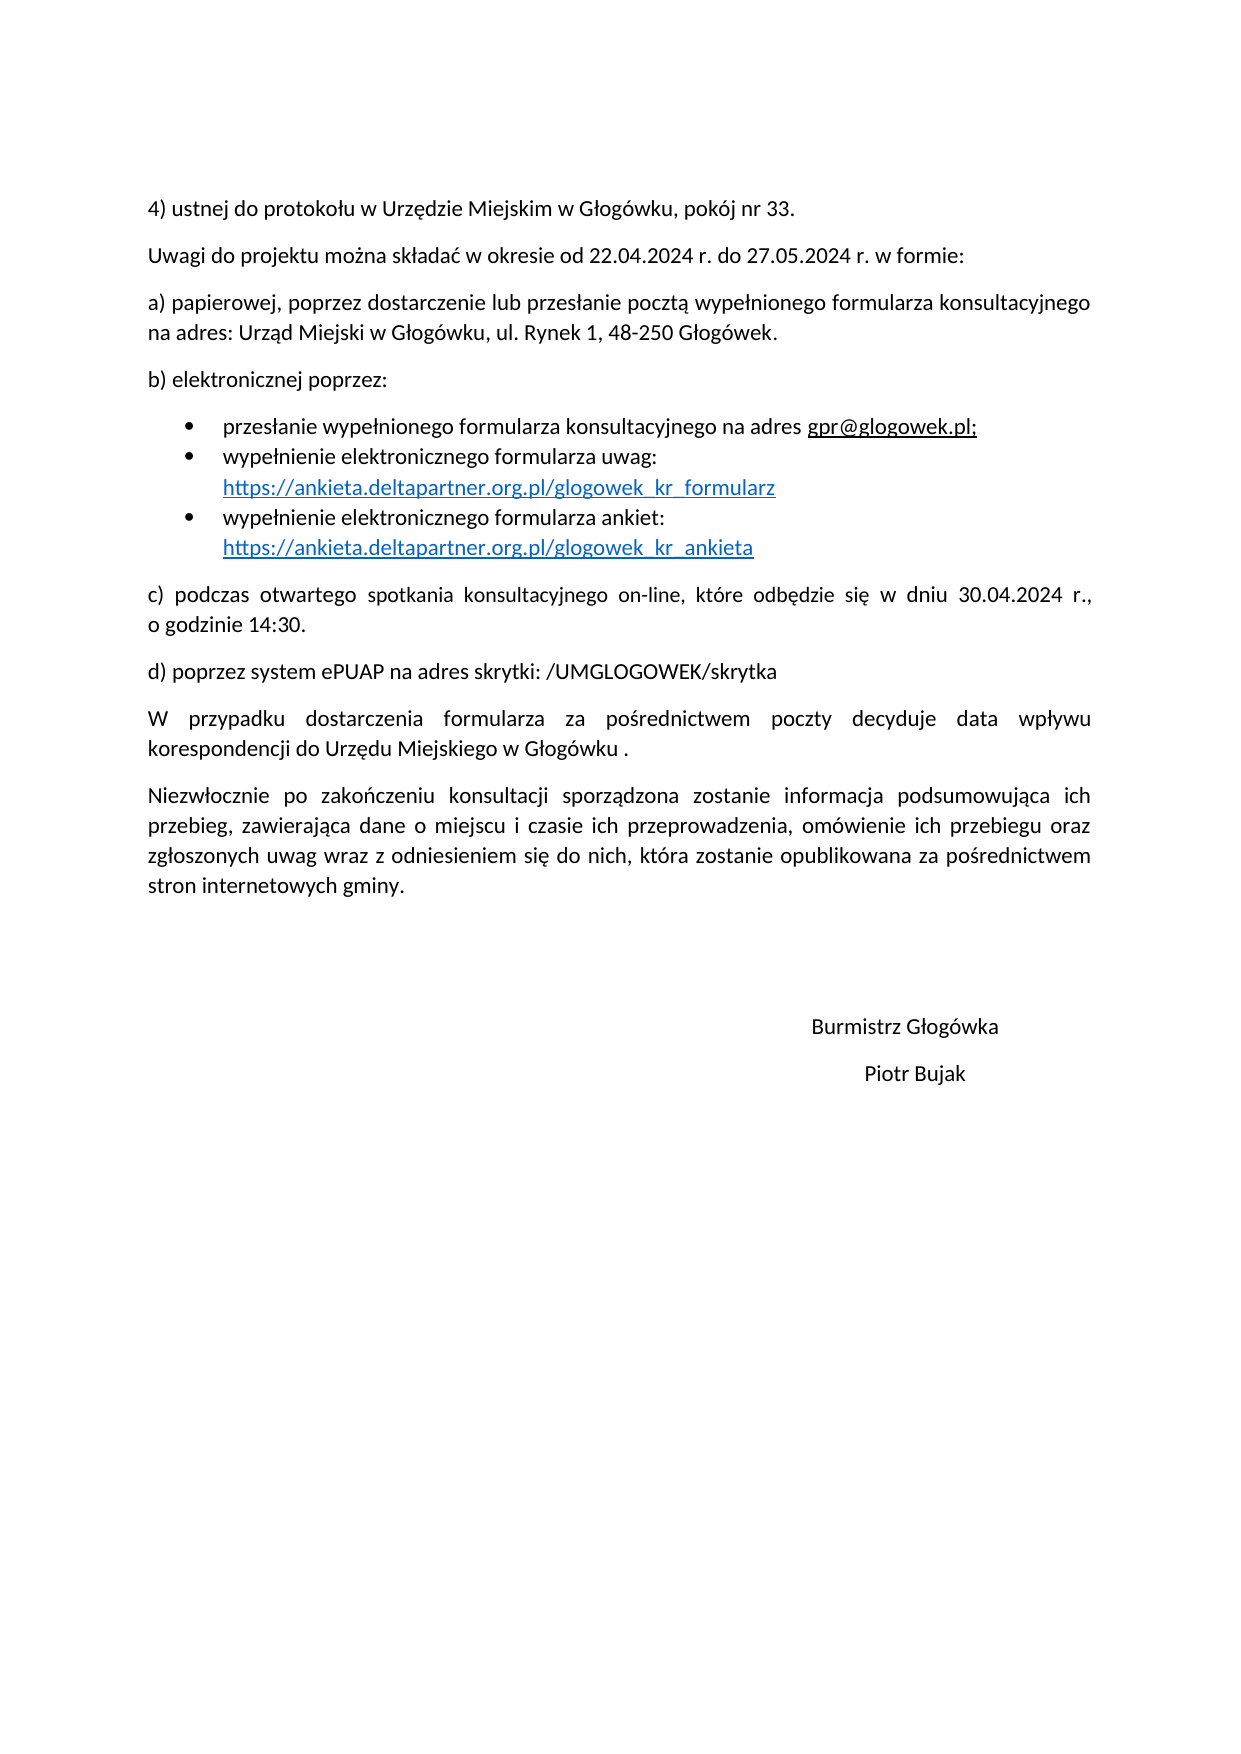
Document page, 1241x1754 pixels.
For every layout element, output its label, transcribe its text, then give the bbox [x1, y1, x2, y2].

text a) papierowej, poprzez dostarczenie lub przesłanie pocztą wypełnionego formularza konsultacyjnego na adres: Urząd Miejski w Głogówku, ul. Rynek 1, 48-250 Głogówek. [148, 288, 1093, 346]
list wypełnienie elektronicznego formularza uwag: [185, 442, 1093, 470]
text Niezwłocznie po zakończeniu konsultacji sporządzona zostanie informacja podsumowująca ich przebieg, zawierająca dane o miejscu i czasie ich przeprowadzenia, omówienie ich przebiegu oraz zgłoszonych uwag wraz z odniesieniem się do nich, która zostanie opublikowana za pośrednictwem stron internetowych gminy. [148, 781, 1093, 899]
text W przypadku dostarczenia formularza za pośrednictwem poczty decyduje data wpływu korespondencji do Urzędu Miejskiego w Głogówku . [148, 704, 1093, 762]
list https://ankieta.deltapartner.org.pl/glogowek_kr_ankieta [223, 533, 1093, 561]
text c) podczas otwartego spotkania konsultacyjnego on-line, które odbędzie się w dniu 30.04.2024 r., o godzinie 14:30. [148, 580, 1093, 638]
text 4) ustnej do protokołu w Urzędzie Miejskim w Głogówku, pokój nr 33. [148, 194, 1093, 222]
text Burmistrz Głogówka [148, 1012, 1093, 1040]
list https://ankieta.deltapartner.org.pl/glogowek_kr_formularz [223, 473, 1093, 501]
text b) elektronicznej poprzez: [148, 365, 1093, 393]
list wypełnienie elektronicznego formularza ankiet: [185, 503, 1093, 531]
text Uwagi do projektu można składać w okresie od 22.04.2024 r. do 27.05.2024 r. w formie: [148, 241, 1093, 269]
text Piotr Bujak [148, 1059, 1093, 1087]
text d) poprzez system ePUAP na adres skrytki: /UMGLOGOWEK/skrytka [148, 657, 1093, 685]
list przesłanie wypełnionego formularza konsultacyjnego na adres gpr@glogowek.pl; [185, 412, 1093, 440]
